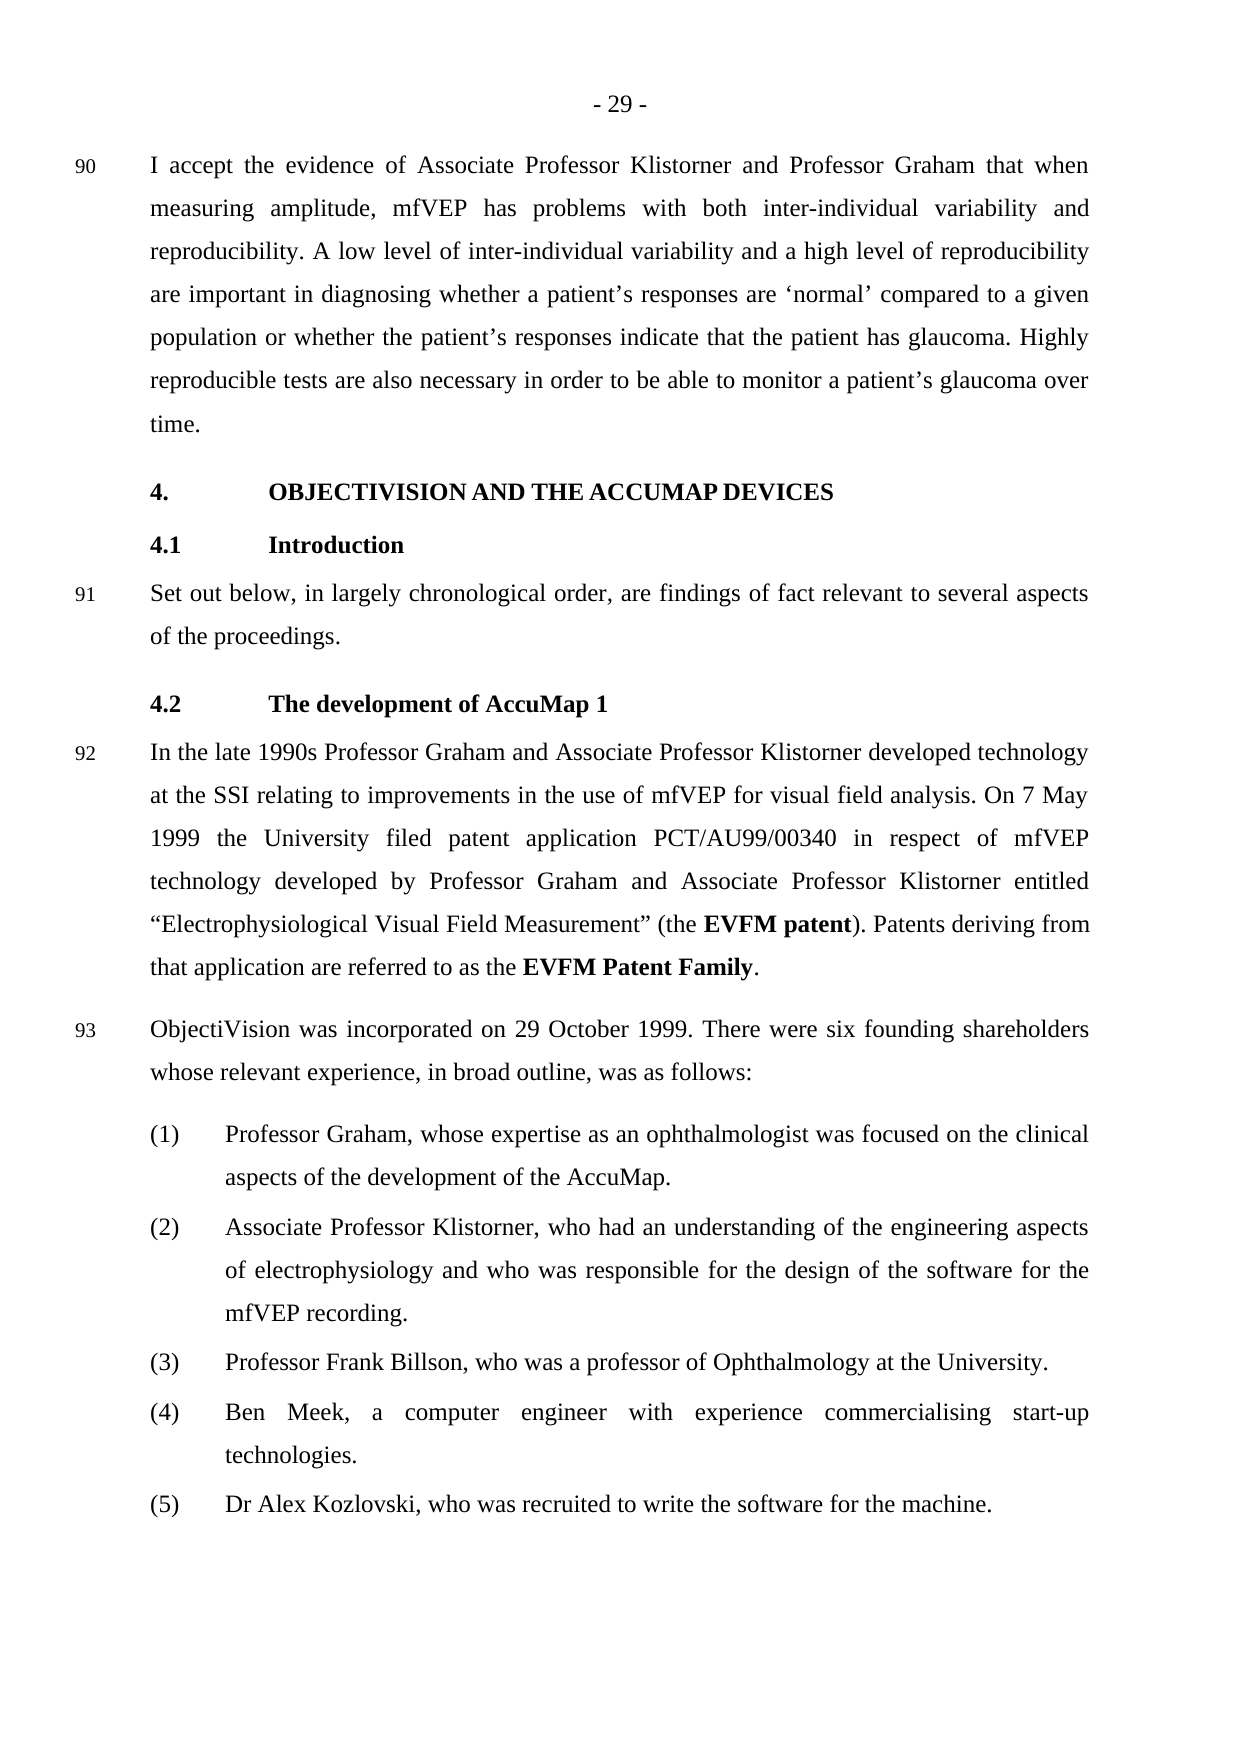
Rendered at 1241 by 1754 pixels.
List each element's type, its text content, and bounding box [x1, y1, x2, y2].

list 92 In the late 1990s Professor Graham and Associate Professor Klistorner developed technology at the SSI relating to improvements in the use of mfVEP for visual field analysis. On 7 May 1999 the University filed patent application PCT/AU99/00340 in respect of mfVEP technology developed by Professor Graham and Associate Professor Klistorner entitled “Electrophysiological Visual Field Measurement” (the EVFM patent). Patents deriving from that application are referred to as the EVFM Patent Family. [75, 737, 1090, 981]
list (2) Associate Professor Klistorner, who had an understanding of the engineering aspects of electrophysiology and who was responsible for the design of the software for the mfVEP recording. [150, 1212, 1090, 1327]
subtitle 4.1 Introduction [150, 531, 1090, 559]
list (4) Ben Meek, a computer engineer with experience commercialising start-up technologies. [150, 1397, 1090, 1469]
list 91 Set out below, in largely chronological order, are findings of fact relevant to several aspects of the proceedings. [75, 578, 1090, 650]
list 90 I accept the evidence of Associate Professor Klistorner and Professor Graham that when measuring amplitude, mfVEP has problems with both inter-individual variability and reproducibility. A low level of inter-individual variability and a high level of reproducibility are important in diagnosing whether a patient’s responses are ‘normal’ compared to a given population or whether the patient’s responses indicate that the patient has glaucoma. Highly reproducible tests are also necessary in order to be able to monitor a patient’s glaucoma over time. [75, 150, 1090, 437]
list (3) Professor Frank Billson, who was a professor of Ophthalmology at the University. [150, 1347, 1090, 1376]
subtitle 4.2 The development of AccuMap 1 [150, 689, 1090, 718]
list 93 ObjectiVision was incorporated on 29 October 1999. There were six founding shareholders whose relevant experience, in broad outline, was as follows: [75, 1014, 1090, 1086]
list (5) Dr Alex Kozlovski, who was recruited to write the software for the machine. [150, 1489, 1090, 1518]
subtitle 4. OBJECTIVISION AND THE ACCUMAP DEVICES [150, 477, 1090, 506]
list (1) Professor Graham, whose expertise as an ophthalmologist was focused on the clinical aspects of the development of the AccuMap. [150, 1119, 1090, 1191]
